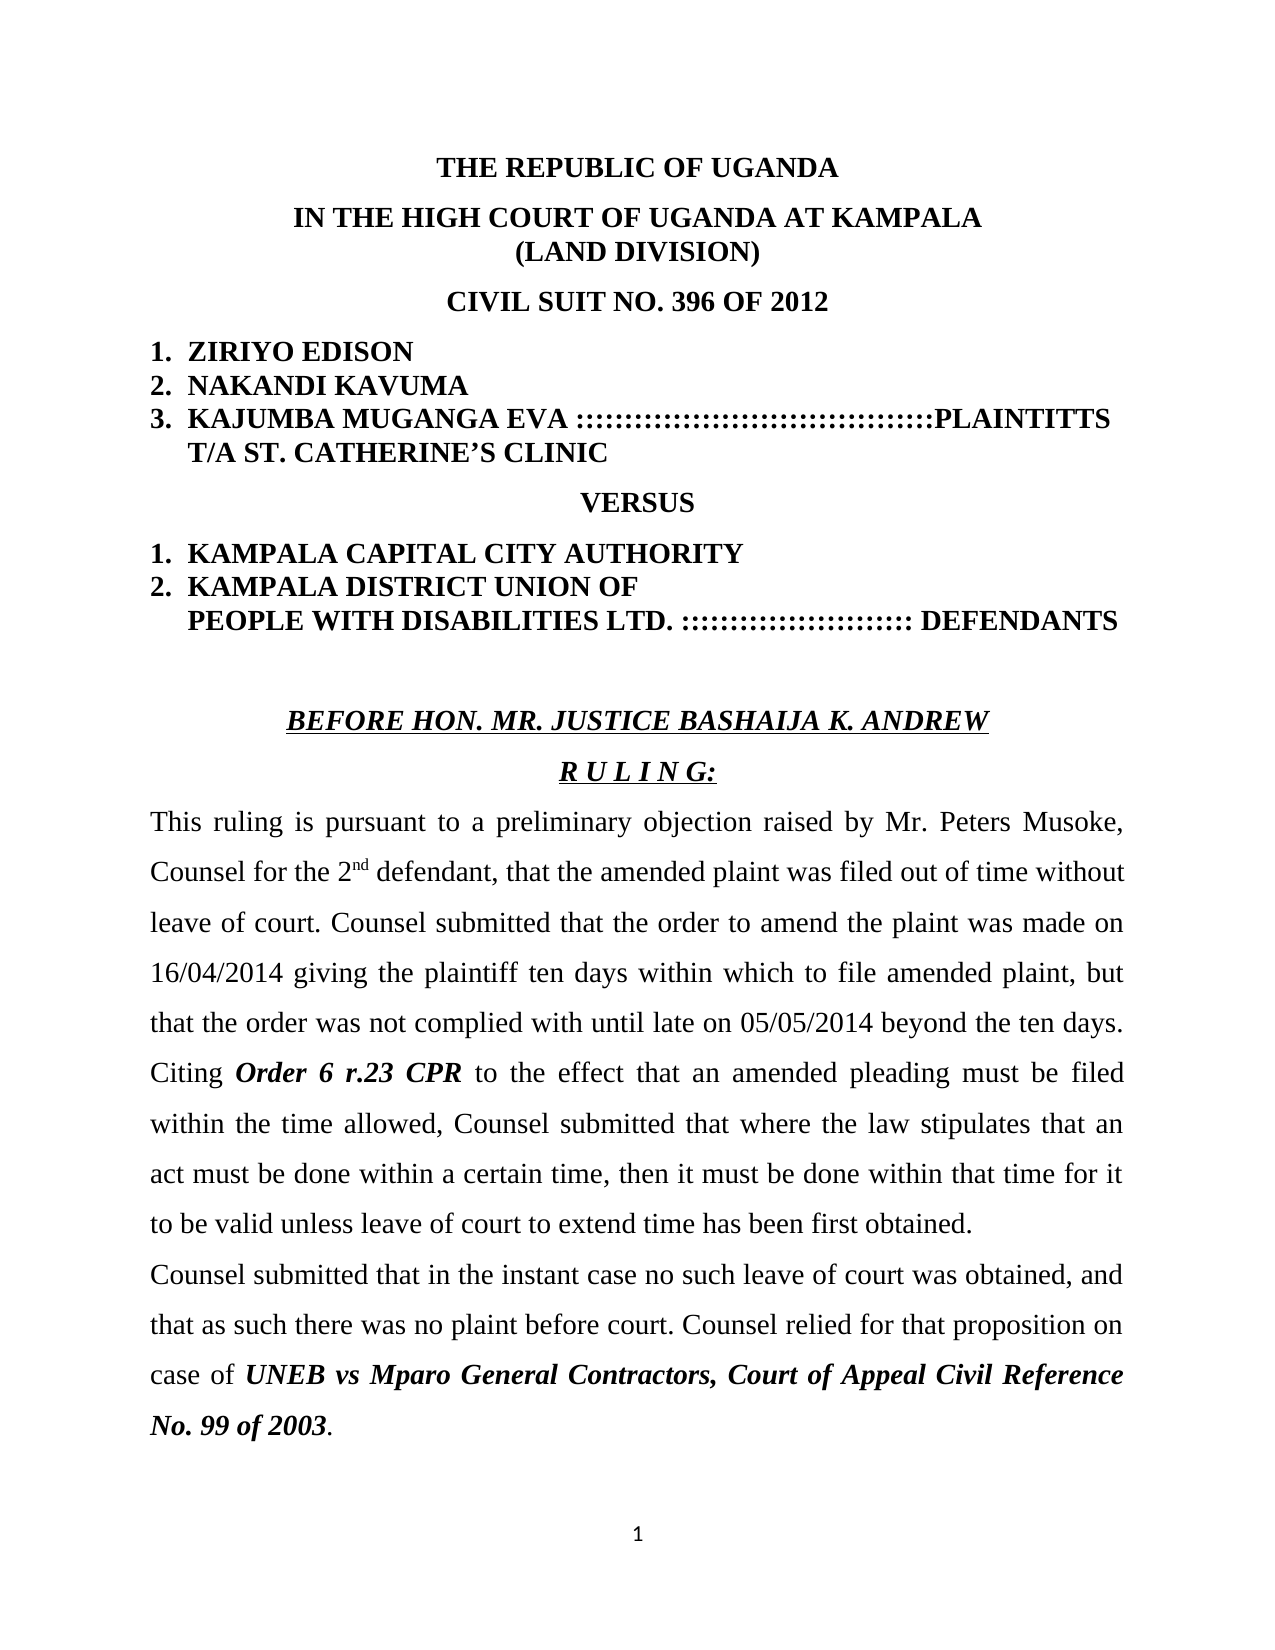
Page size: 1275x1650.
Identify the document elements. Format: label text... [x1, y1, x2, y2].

list PEOPLE WITH DISABILITIES LTD. :::::::::::::::::::::::: DEFENDANTS [187, 603, 1125, 636]
text BEFORE HON. MR. JUSTICE BASHAIJA K. ANDREW [150, 703, 1125, 737]
list KAMPALA CAPITAL CITY AUTHORITY [150, 536, 1125, 569]
text (LAND DIVISION) [150, 234, 1125, 267]
list KAJUMBA MUGANGA EVA :::::::::::::::::::::::::::::::::::::PLAINTITTS [150, 402, 1125, 435]
text Counsel submitted that in the instant case no such leave of court was obtained, and that as such there was no plaint before court. Counsel relied for that proposition on case of UNEB vs Mparo General Contractors, Court of Appeal Civil Reference No. 99 of 2003. [150, 1257, 1125, 1441]
list KAMPALA DISTRICT UNION OF [150, 569, 1125, 603]
text This ruling is pursuant to a preliminary objection raised by Mr. Peters Musoke, Counsel for the 2nd defendant, that the amended plaint was filed out of time without leave of court. Counsel submitted that the order to amend the plaint was made on 16/04/2014 giving the plaintiff ten days within which to file amended plaint, but that the order was not complied with until late on 05/05/2014 beyond the ten days. Citing Order 6 r.23 CPR to the effect that an amended pleading must be filed within the time allowed, Counsel submitted that where the law stipulates that an act must be done within a certain time, then it must be done within that time for it to be valid unless leave of court to extend time has been first obtained. [150, 804, 1125, 1240]
list NAKANDI KAVUMA [150, 368, 1125, 402]
text IN THE HIGH COURT OF UGANDA AT KAMPALA [150, 200, 1125, 234]
list T/A ST. CATHERINE’S CLINIC [187, 435, 1125, 469]
text THE REPUBLIC OF UGANDA [150, 150, 1125, 183]
text CIVIL SUIT NO. 396 OF 2012 [150, 284, 1125, 318]
text VERSUS [150, 485, 1125, 519]
text R U L I N G: [150, 754, 1125, 787]
list ZIRIYO EDISON [150, 334, 1125, 368]
